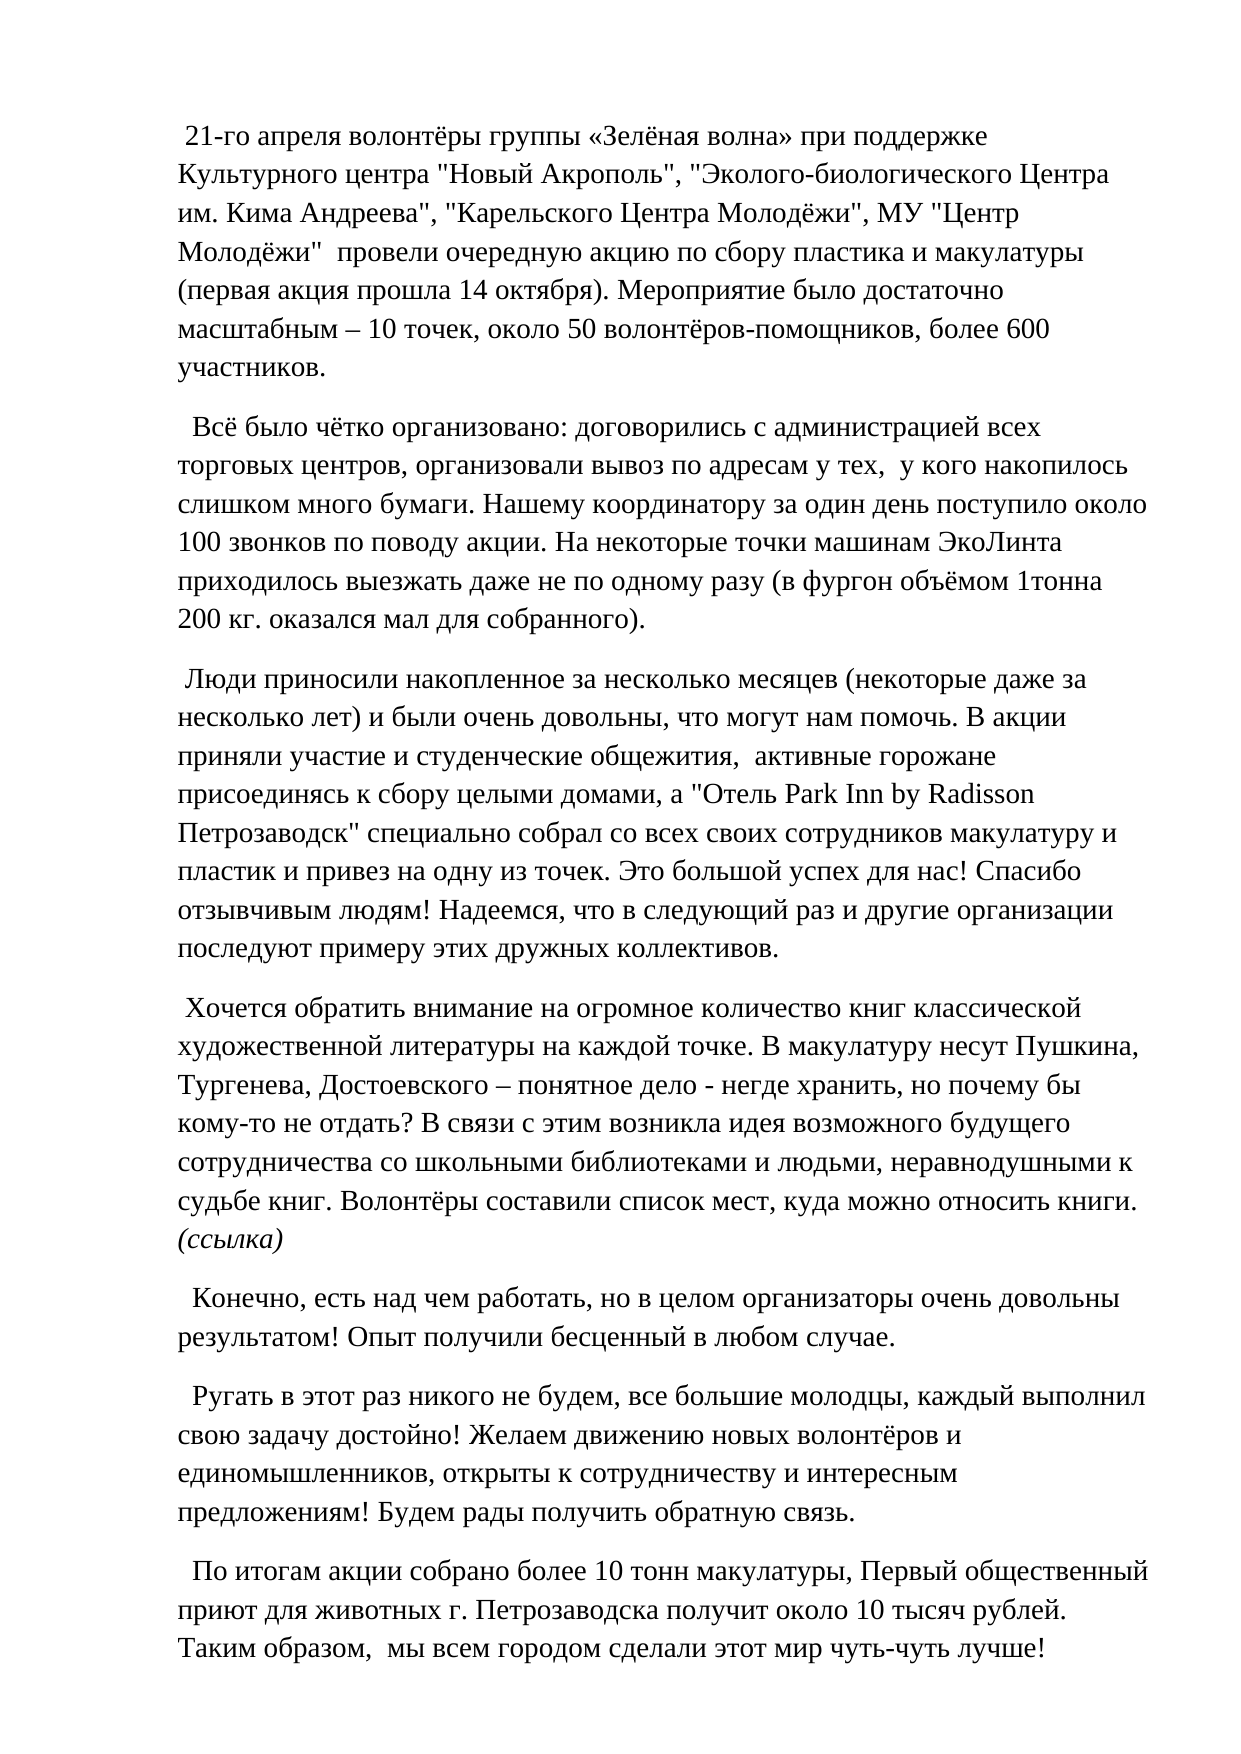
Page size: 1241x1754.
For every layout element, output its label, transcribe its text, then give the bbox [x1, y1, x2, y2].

text 21-го апреля волонтёры группы «Зелёная волна» при поддержке Культурного центра "Новый Акрополь", "Эколого-биологического Центра им. Кима Андреева", "Карельского Центра Молодёжи", МУ "Центр Молодёжи" провели очередную акцию по сбору пластика и макулатуры (первая акция прошла 14 октября). Мероприятие было достаточно масштабным – 10 точек, около 50 волонтёров-помощников, более 600 участников. [177, 118, 1152, 383]
text Конечно, есть над чем работать, но в целом организаторы очень довольны результатом! Опыт получили бесценный в любом случае. [177, 1281, 1152, 1353]
text Хочется обратить внимание на огромное количество книг классической художественной литературы на каждой точке. В макулатуру несут Пушкина, Тургенева, Достоевского – понятное дело - негде хранить, но почему бы кому-то не отдать? В связи с этим возникла идея возможного будущего сотрудничества со школьными библиотеками и людьми, неравнодушными к судьбе книг. Волонтёры составили список мест, куда можно относить книги. (ссылка) [177, 990, 1152, 1255]
text Всё было чётко организовано: договорились с администрацией всех торговых центров, организовали вывоз по адресам у тех, у кого накопилось слишком много бумаги. Нашему координатору за один день поступило около 100 звонков по поводу акции. На некоторые точки машинам ЭкоЛинта приходилось выезжать даже не по одному разу (в фургон объёмом 1тонна 200 кг. оказался мал для собранного). [177, 409, 1152, 635]
text Люди приносили накопленное за несколько месяцев (некоторые даже за несколько лет) и были очень довольны, что могут нам помочь. В акции приняли участие и студенческие общежития, активные горожане присоединясь к сбору целыми домами, а "Отель Park Inn by Radisson Петрозаводск" специально собрал со всех своих сотрудников макулатуру и пластик и привез на одну из точек. Это большой успех для нас! Спасибо отзывчивым людям! Надеемся, что в следующий раз и другие организации последуют примеру этих дружных коллективов. [177, 661, 1152, 964]
text По итогам акции собрано более 10 тонн макулатуры, Первый общественный приют для животных г. Петрозаводска получит около 10 тысяч рублей. Таким образом, мы всем городом сделали этот мир чуть-чуть лучше! [177, 1553, 1152, 1664]
text Ругать в этот раз никого не будем, все большие молодцы, каждый выполнил свою задачу достойно! Желаем движению новых волонтёров и единомышленников, открыты к сотрудничеству и интересным предложениям! Будем рады получить обратную связь. [177, 1378, 1152, 1528]
